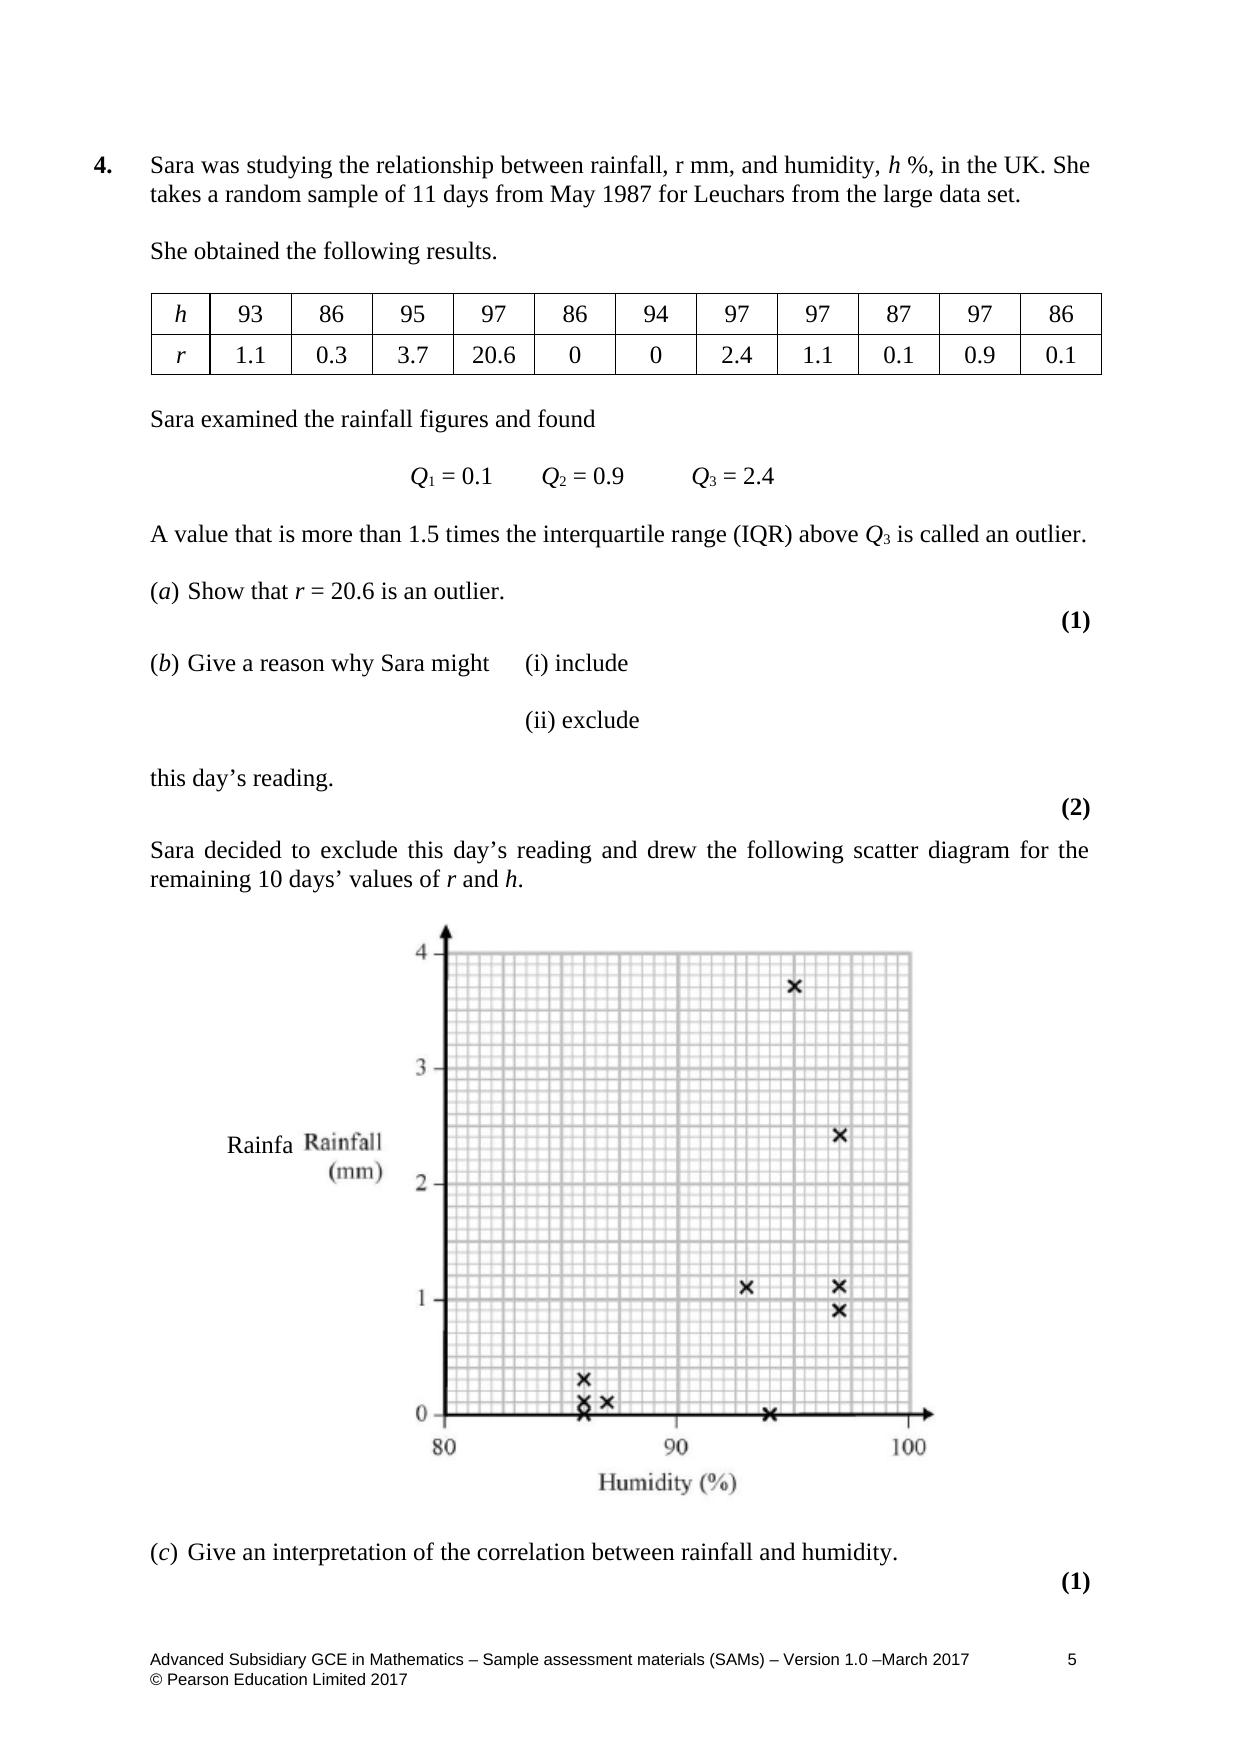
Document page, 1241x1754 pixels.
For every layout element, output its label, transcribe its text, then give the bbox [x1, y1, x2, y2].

table_cell 0.1 [1021, 335, 1101, 374]
table_header 86 [535, 294, 615, 333]
table_header 97 [940, 294, 1020, 333]
text (a) Show that r = 20.6 is an outlier. [150, 576, 1090, 605]
text (ii) exclude [150, 706, 1090, 734]
table_cell 0.1 [859, 335, 939, 374]
text (1) [150, 1566, 1090, 1595]
text (2) [150, 792, 1090, 821]
text 4. Sara was studying the relationship between rainfall, r mm, and humidity, h %, in the UK. She takes a random sample of 11 days from May 1987 for Leuchars from the large data set. [94, 150, 1090, 207]
table_cell 1.1 [211, 335, 291, 374]
table_cell 0.9 [940, 335, 1020, 374]
table_header h [152, 294, 209, 333]
text A value that is more than 1.5 times the interquartile range (IQR) above Q3 is called an outlier. [94, 519, 1090, 547]
table_header 94 [616, 294, 696, 333]
table_cell 20.6 [454, 335, 534, 374]
text Sara decided to exclude this day’s reading and drew the following scatter diagram for the remaining 10 days’ values of r and h. [150, 835, 1090, 892]
table_cell 0 [616, 335, 696, 374]
table_header 97 [778, 294, 858, 333]
table_header 86 [292, 294, 372, 333]
table_header 97 [454, 294, 534, 333]
text (c) Give an interpretation of the correlation between rainfall and humidity. [150, 1537, 1090, 1566]
table_cell 3.7 [373, 335, 453, 374]
table_header 87 [859, 294, 939, 333]
text Sara examined the rainfall figures and found [94, 404, 1090, 432]
text (1) [150, 605, 1090, 634]
text this day’s reading. [150, 763, 1090, 792]
table_header 86 [1021, 294, 1101, 333]
text (b) Give a reason why Sara might (i) include [150, 648, 1090, 677]
table_cell r [152, 335, 209, 374]
table_cell 0.3 [292, 335, 372, 374]
table_cell 1.1 [778, 335, 858, 374]
table_cell 0 [535, 335, 615, 374]
table_header 93 [211, 294, 291, 333]
table_cell 2.4 [697, 335, 777, 374]
table_header 97 [697, 294, 777, 333]
table_header 95 [373, 294, 453, 333]
text Q1 = 0.1 Q2 = 0.9 Q3 = 2.4 [94, 461, 1090, 490]
text She obtained the following results. [94, 236, 1090, 265]
